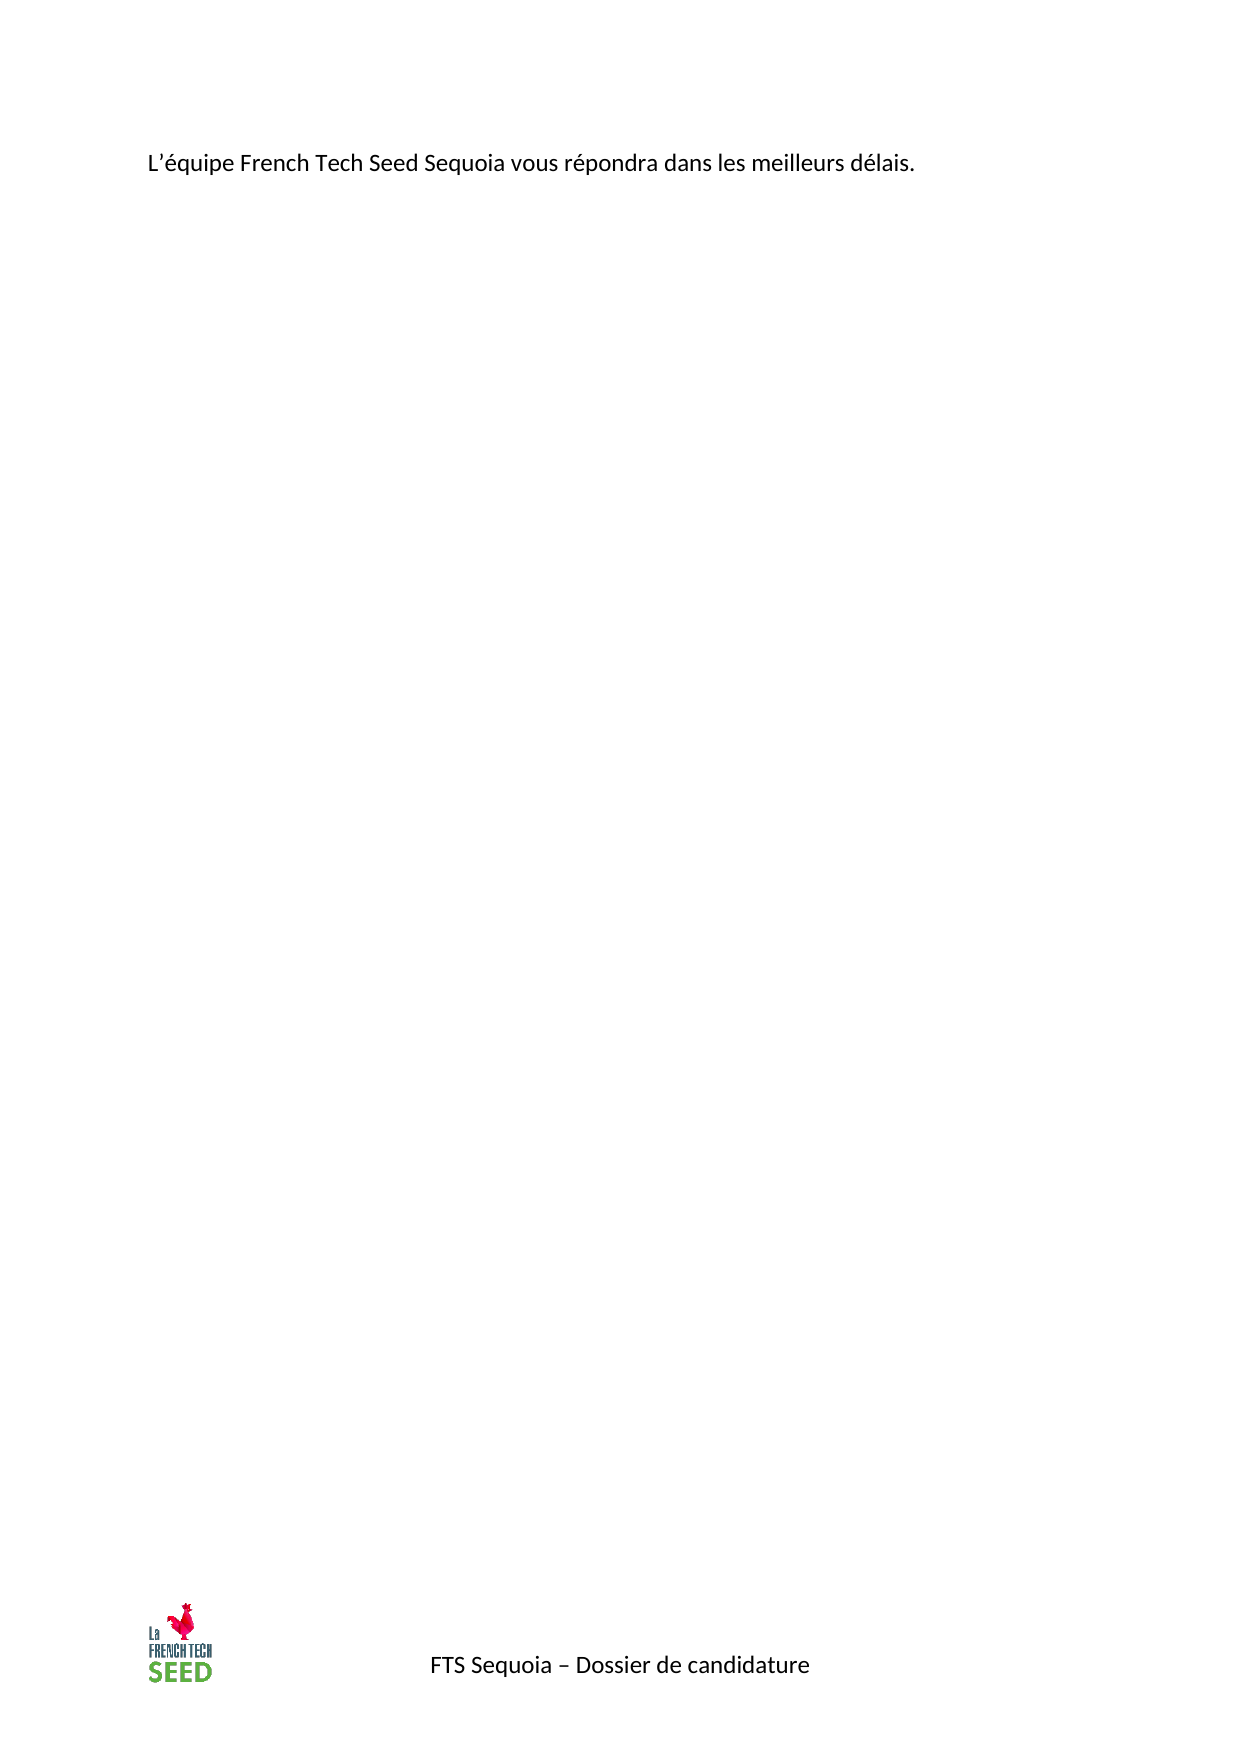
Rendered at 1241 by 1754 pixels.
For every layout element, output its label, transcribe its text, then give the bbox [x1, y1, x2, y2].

text L’équipe French Tech Seed Sequoia vous répondra dans les meilleurs délais. [148, 148, 1093, 178]
picture [147, 1603, 212, 1689]
